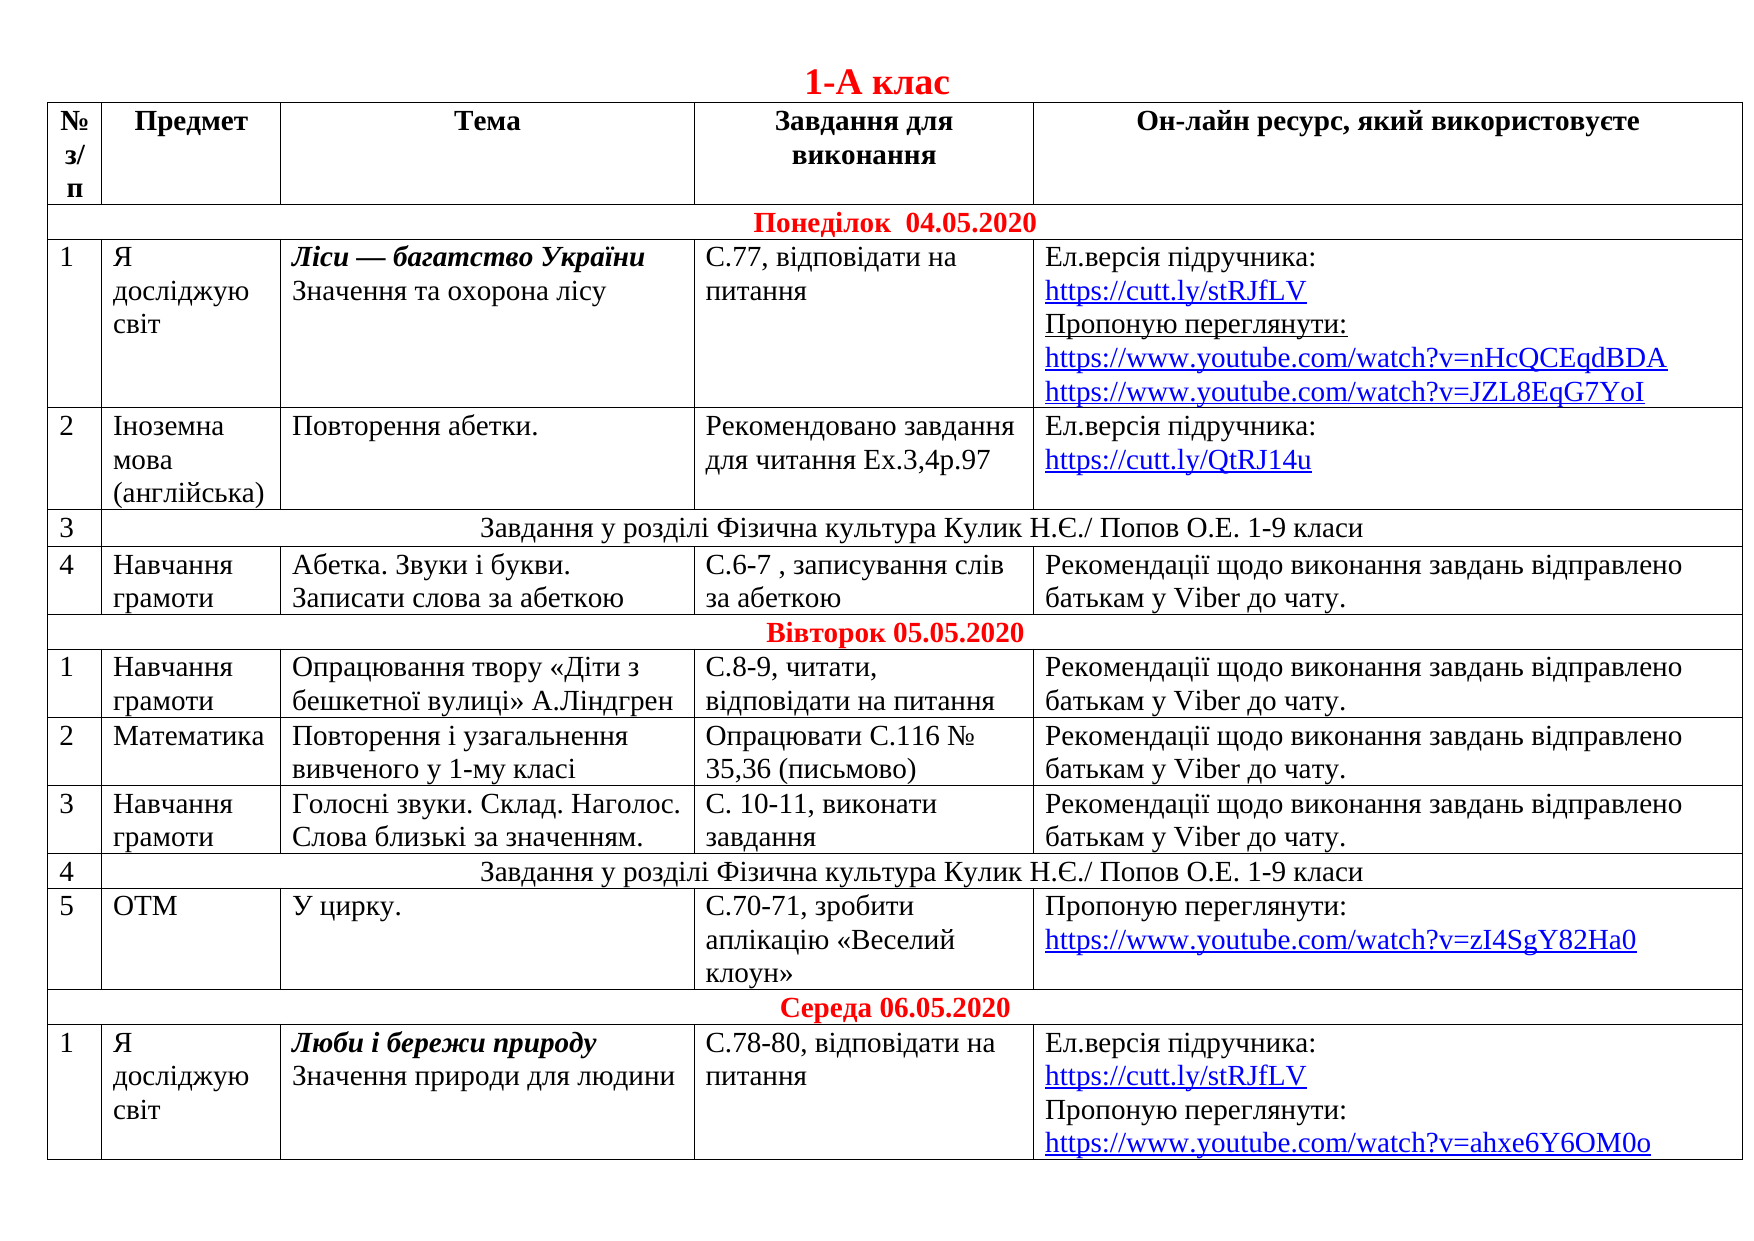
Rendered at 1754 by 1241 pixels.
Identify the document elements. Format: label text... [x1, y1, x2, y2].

table_cell Рекомендації щодо виконання завдань відправлено батькам у Viber до чату. [1034, 547, 1742, 614]
table_cell Середа 06.05.2020 [48, 990, 1742, 1024]
table_cell С.70-71, зробити аплікацію «Веселий клоун» [695, 889, 1033, 989]
table_cell Завдання у розділі Фізична культура Кулик Н.Є./ Попов О.Е. 1-9 класи [102, 854, 1742, 887]
table_cell Ліси — багатство України Значення та охорона лісу [281, 240, 694, 407]
table_cell 4 [48, 854, 101, 887]
table_cell С.78-80, відповідати на питання [695, 1025, 1033, 1159]
table_cell Опрацювати С.116 № 35,36 (письмово) [695, 718, 1033, 785]
table_cell Повторення абетки. [281, 408, 694, 509]
table_cell С.6-7 , записування слів за абеткою [695, 547, 1033, 614]
table_cell Повторення і узагальнення вивченого у 1-му класі [281, 718, 694, 785]
table_cell У цирку. [281, 889, 694, 989]
table_cell Ел.версія підручника: https://cutt.ly/stRJfLV Пропоную переглянути: https://www.youtube.com/watch?v=nHcQCEqdBDA https://www.youtube.com/watch?v=JZL8EqG7YoI [1034, 240, 1742, 407]
table_header Он-лайн ресурс, який використовуєте [1034, 103, 1742, 204]
table_cell Вівторок 05.05.2020 [48, 615, 1742, 648]
table_cell Я досліджую світ [102, 1025, 280, 1159]
table_header № з/п [48, 103, 101, 204]
table_cell Пропоную переглянути: https://www.youtube.com/watch?v=zI4SgY82Ha0 [1034, 889, 1742, 989]
table_cell С.8-9, читати, відповідати на питання [695, 650, 1033, 717]
table_cell Навчання грамоти [102, 786, 280, 853]
table_cell С. 10-11, виконати завдання [695, 786, 1033, 853]
table_cell Рекомендації щодо виконання завдань відправлено батькам у Viber до чату. [1034, 650, 1742, 717]
table_header Предмет [102, 103, 280, 204]
table_cell Ел.версія підручника: https://cutt.ly/QtRJ14u [1034, 408, 1742, 509]
table_cell 1 [48, 650, 101, 717]
table_cell Математика [102, 718, 280, 785]
table_cell 5 [48, 889, 101, 989]
table_cell Рекомендовано завдання для читання Ex.3,4р.97 [695, 408, 1033, 509]
table_cell Люби і бережи природу Значення природи для людини [281, 1025, 694, 1159]
table_cell 3 [48, 786, 101, 853]
table_cell Навчання грамоти [102, 650, 280, 717]
table_cell Навчання грамоти [102, 547, 280, 614]
text 1-А клас [59, 59, 1695, 102]
table_header Завдання для виконання [695, 103, 1033, 204]
table_cell 4 [48, 547, 101, 614]
table_cell Голосні звуки. Склад. Наголос. Слова близькі за значенням. [281, 786, 694, 853]
table_cell Рекомендації щодо виконання завдань відправлено батькам у Viber до чату. [1034, 786, 1742, 853]
table_cell 2 [48, 718, 101, 785]
table_cell Понеділок 04.05.2020 [48, 205, 1742, 238]
table_cell 1 [48, 1025, 101, 1159]
table_cell Опрацювання твору «Діти з бешкетної вулиці» А.Ліндгрен [281, 650, 694, 717]
table_cell Ел.версія підручника: https://cutt.ly/stRJfLV Пропоную переглянути: https://www.youtube.com/watch?v=ahxe6Y6OM0o [1034, 1025, 1742, 1159]
table_cell ОТМ [102, 889, 280, 989]
table_cell Іноземна мова (англійська) [102, 408, 280, 509]
table_cell С.77, відповідати на питання [695, 240, 1033, 407]
table_cell Завдання у розділі Фізична культура Кулик Н.Є./ Попов О.Е. 1-9 класи [102, 510, 1742, 546]
table_cell Я досліджую світ [102, 240, 280, 407]
table_cell Абетка. Звуки і букви. Записати слова за абеткою [281, 547, 694, 614]
table_cell 3 [48, 510, 101, 546]
table_cell 1 [48, 240, 101, 407]
table_header Тема [281, 103, 694, 204]
table_cell Рекомендації щодо виконання завдань відправлено батькам у Viber до чату. [1034, 718, 1742, 785]
table_cell 2 [48, 408, 101, 509]
